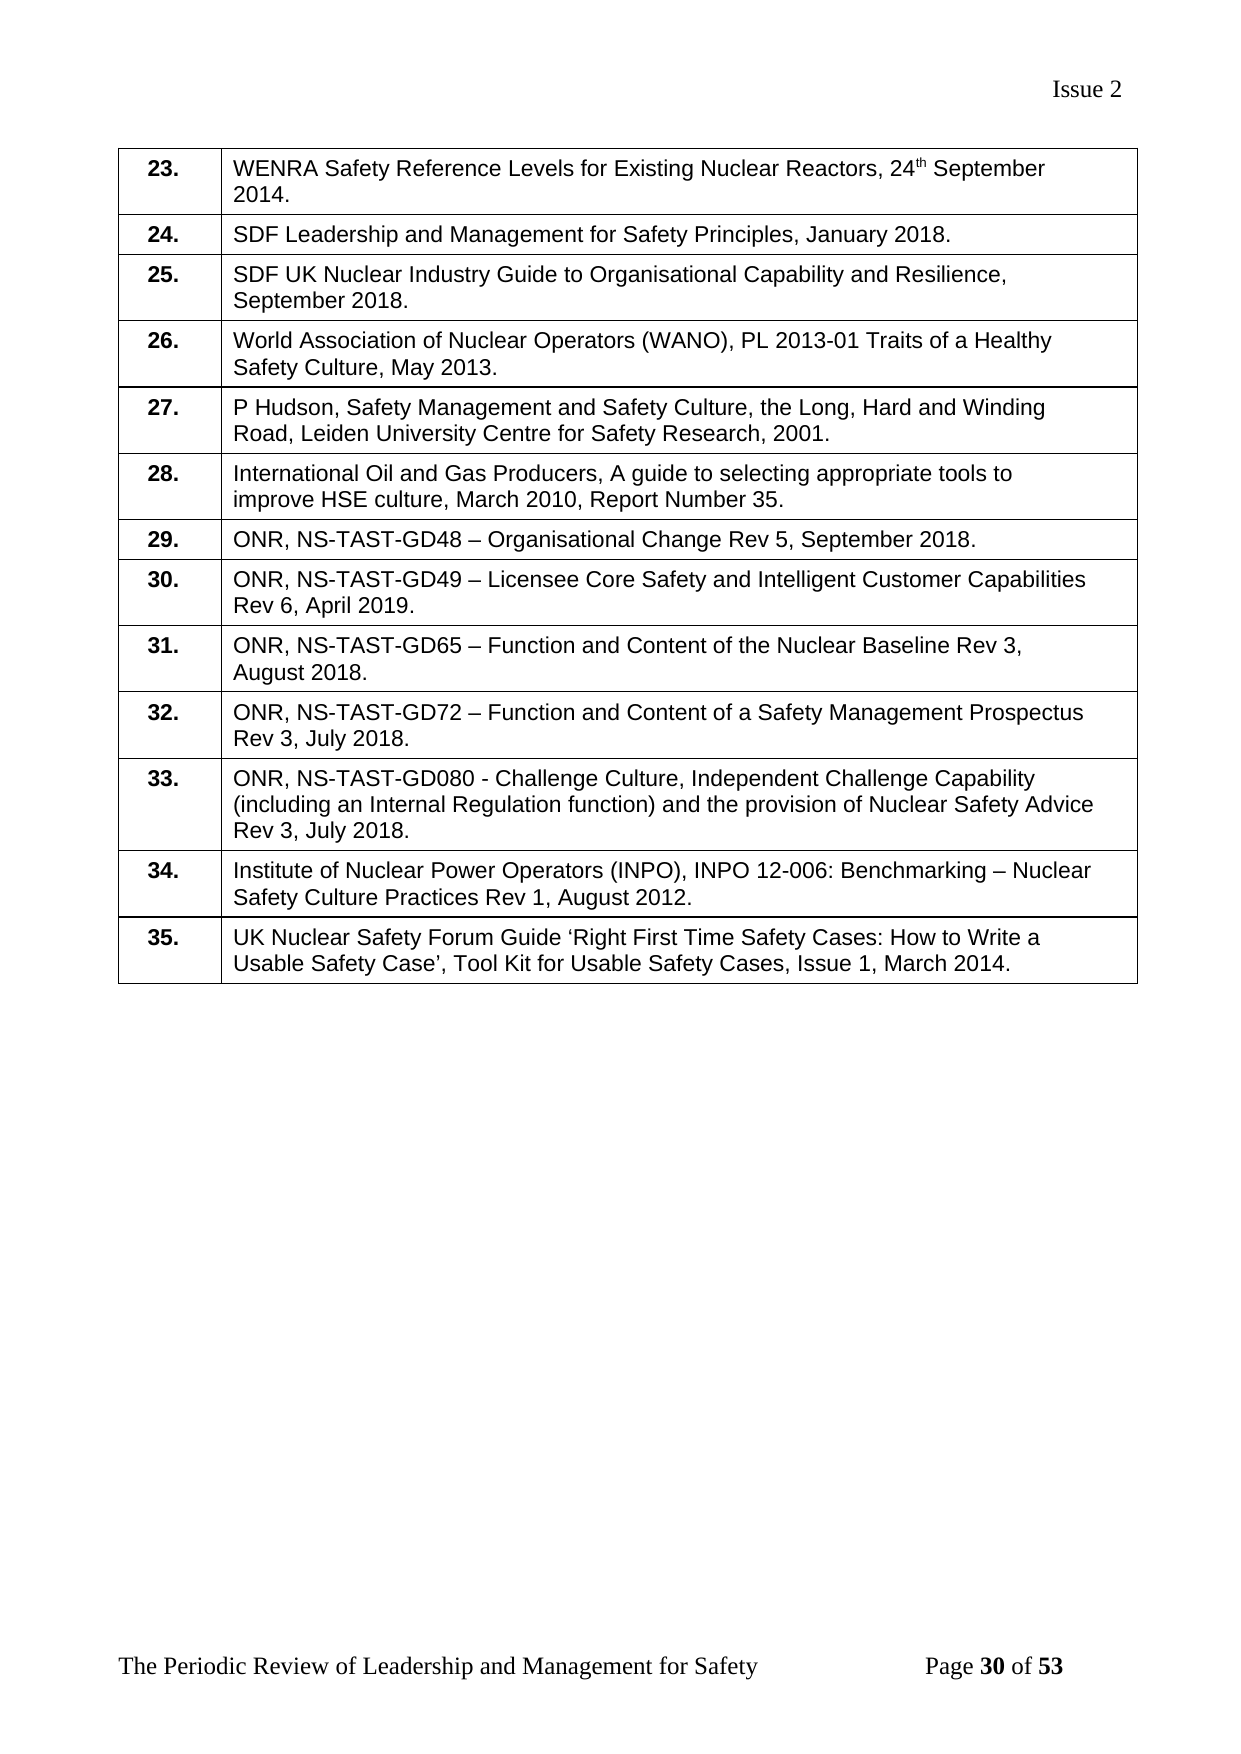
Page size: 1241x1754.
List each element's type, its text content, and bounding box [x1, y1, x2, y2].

table_cell SDF UK Nuclear Industry Guide to Organisational Capability and Resilience, September 2018. [222, 255, 1137, 320]
table_cell [119, 255, 221, 320]
table_cell ONR, NS-TAST-GD48 – Organisational Change Rev 5, September 2018. [222, 520, 1137, 559]
table_cell WENRA Safety Reference Levels for Existing Nuclear Reactors, 24th September 2014. [222, 149, 1137, 214]
table_cell [119, 918, 221, 983]
table_cell World Association of Nuclear Operators (WANO), PL 2013-01 Traits of a Healthy Safety Culture, May 2013. [222, 321, 1137, 386]
table_cell Institute of Nuclear Power Operators (INPO), INPO 12-006: Benchmarking – Nuclear Safety Culture Practices Rev 1, August 2012. [222, 851, 1137, 916]
table_cell [119, 520, 221, 559]
table_cell SDF Leadership and Management for Safety Principles, January 2018. [222, 215, 1137, 254]
table_cell International Oil and Gas Producers, A guide to selecting appropriate tools to improve HSE culture, March 2010, Report Number 35. [222, 454, 1137, 519]
table_cell [119, 215, 221, 254]
table_cell ONR, NS-TAST-GD080 - Challenge Culture, Independent Challenge Capability (including an Internal Regulation function) and the provision of Nuclear Safety Advice Rev 3, July 2018. [222, 759, 1137, 850]
table_cell ONR, NS-TAST-GD65 – Function and Content of the Nuclear Baseline Rev 3, August 2018. [222, 626, 1137, 691]
table_cell [119, 321, 221, 386]
table_cell ONR, NS-TAST-GD72 – Function and Content of a Safety Management Prospectus Rev 3, July 2018. [222, 692, 1137, 757]
table_cell [119, 759, 221, 850]
table_cell [119, 388, 221, 453]
table_cell [119, 454, 221, 519]
table_cell [119, 560, 221, 625]
table_cell [119, 149, 221, 214]
table_cell [119, 851, 221, 916]
table_cell P Hudson, Safety Management and Safety Culture, the Long, Hard and Winding Road, Leiden University Centre for Safety Research, 2001. [222, 388, 1137, 453]
table_cell [119, 626, 221, 691]
table_cell UK Nuclear Safety Forum Guide ‘Right First Time Safety Cases: How to Write a Usable Safety Case’, Tool Kit for Usable Safety Cases, Issue 1, March 2014. [222, 918, 1137, 983]
table_cell ONR, NS-TAST-GD49 – Licensee Core Safety and Intelligent Customer Capabilities Rev 6, April 2019. [222, 560, 1137, 625]
table_cell [119, 692, 221, 757]
